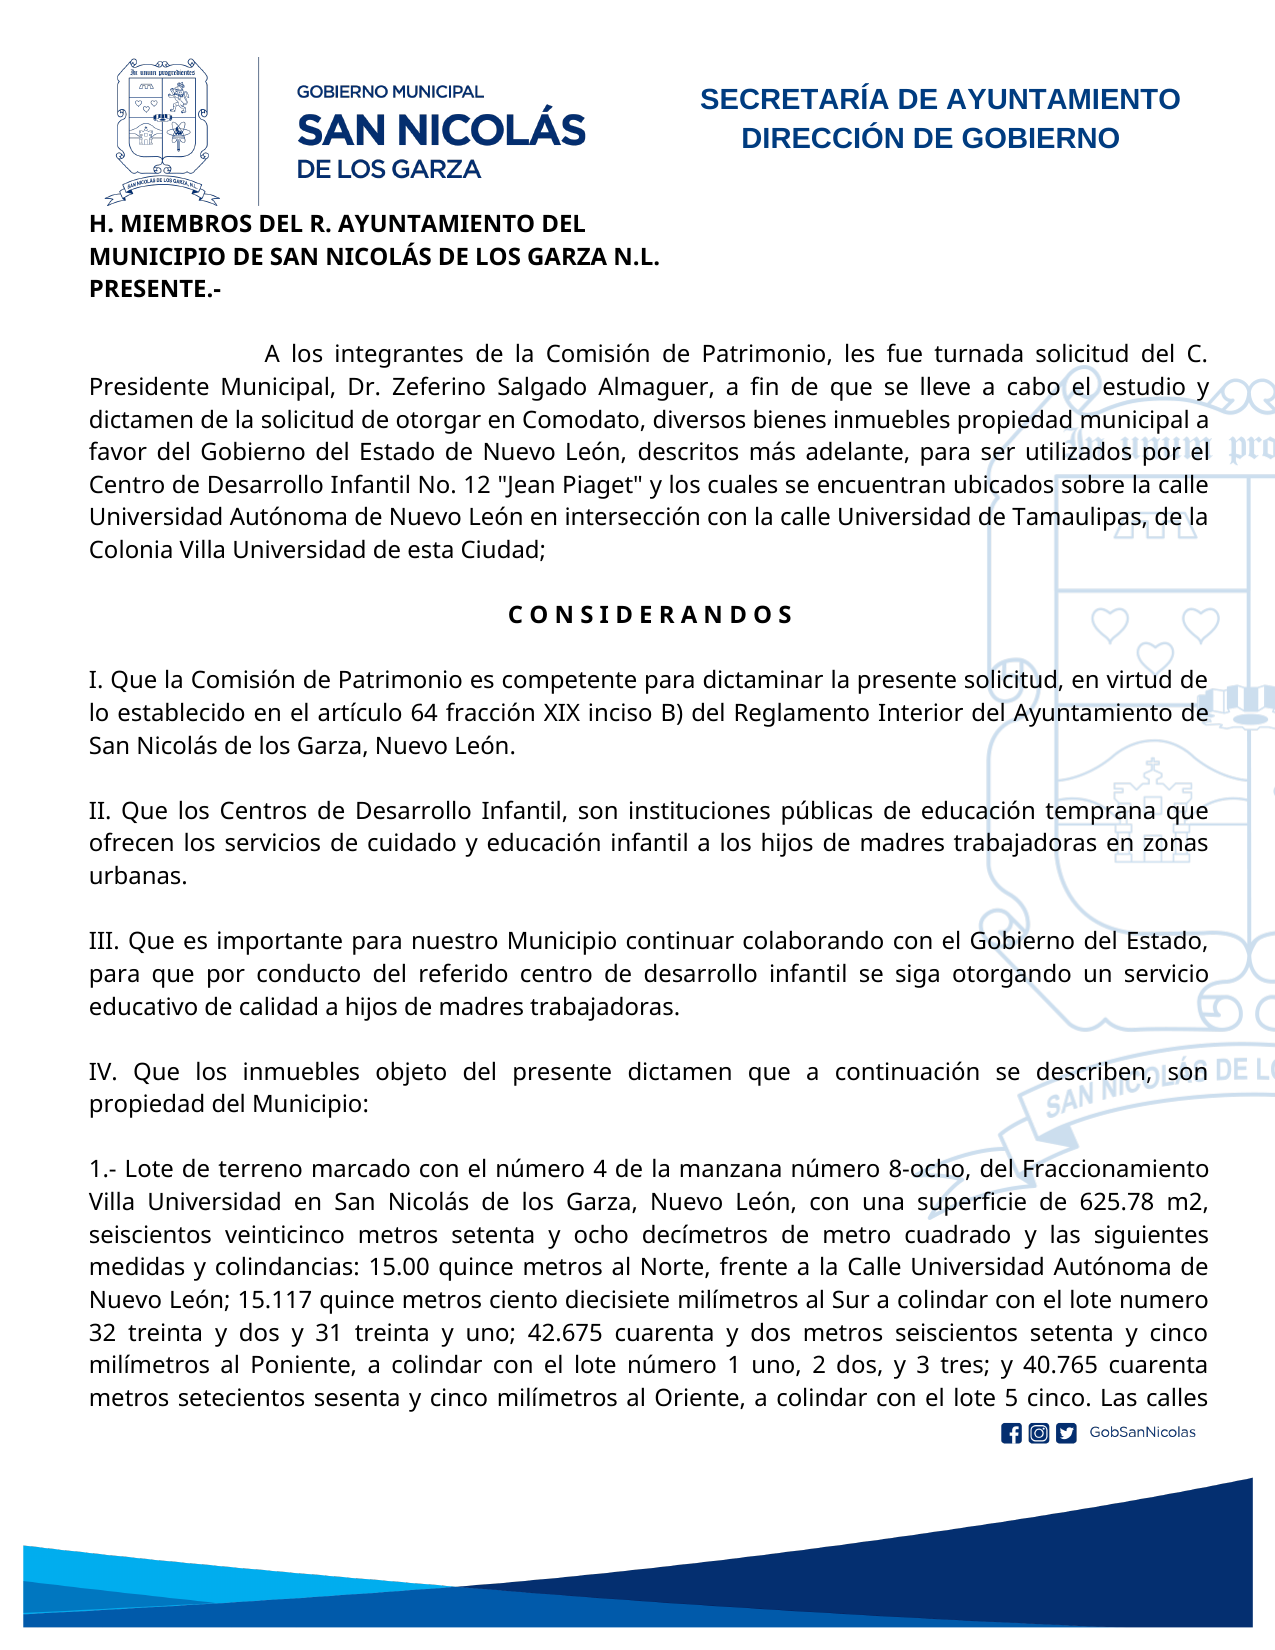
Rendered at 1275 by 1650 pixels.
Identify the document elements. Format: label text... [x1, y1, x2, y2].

text H. MIEMBROS DEL R. AYUNTAMIENTO DEL [89, 207, 1211, 239]
picture [87, 31, 615, 231]
text C O N S I D E R A N D O S [89, 598, 1211, 631]
text III. Que es importante para nuestro Municipio continuar colaborando con el Gobierno del Estado, para que por conducto del referido centro de desarrollo infantil se siga otorgando un servicio educativo de calidad a hijos de madres trabajadoras. [89, 924, 1211, 1022]
text A los integrantes de la Comisión de Patrimonio, les fue turnada solicitud del C. Presidente Municipal, Dr. Zeferino Salgado Almaguer, a fin de que se lleve a cabo el estudio y dictamen de la solicitud de otorgar en Comodato, diversos bienes inmuebles propiedad municipal a favor del Gobierno del Estado de Nuevo León, descritos más adelante, para ser utilizados por el Centro de Desarrollo Infantil No. 12 "Jean Piaget" y los cuales se encuentran ubicados sobre la calle Universidad Autónoma de Nuevo León en intersección con la calle Universidad de Tamaulipas, de la Colonia Villa Universidad de esta Ciudad; [89, 337, 1211, 565]
text MUNICIPIO DE SAN NICOLÁS DE LOS GARZA N.L. [89, 239, 1211, 272]
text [89, 1152, 1211, 1413]
text IV. Que los inmuebles objeto del presente dictamen que a continuación se describen, son propiedad del Municipio: [89, 1054, 1211, 1120]
text I. Que la Comisión de Patrimonio es competente para dictaminar la presente solicitud, en virtud de lo establecido en el artículo 64 fracción XIX inciso B) del Reglamento Interior del Ayuntamiento de San Nicolás de los Garza, Nuevo León. [89, 663, 1211, 761]
picture [6, 1403, 1275, 1646]
picture [896, 341, 1275, 1244]
text II. Que los Centros de Desarrollo Infantil, son instituciones públicas de educación temprana que ofrecen los servicios de cuidado y educación infantil a los hijos de madres trabajadoras en zonas urbanas. [89, 794, 1211, 891]
text PRESENTE.- [89, 272, 1211, 304]
